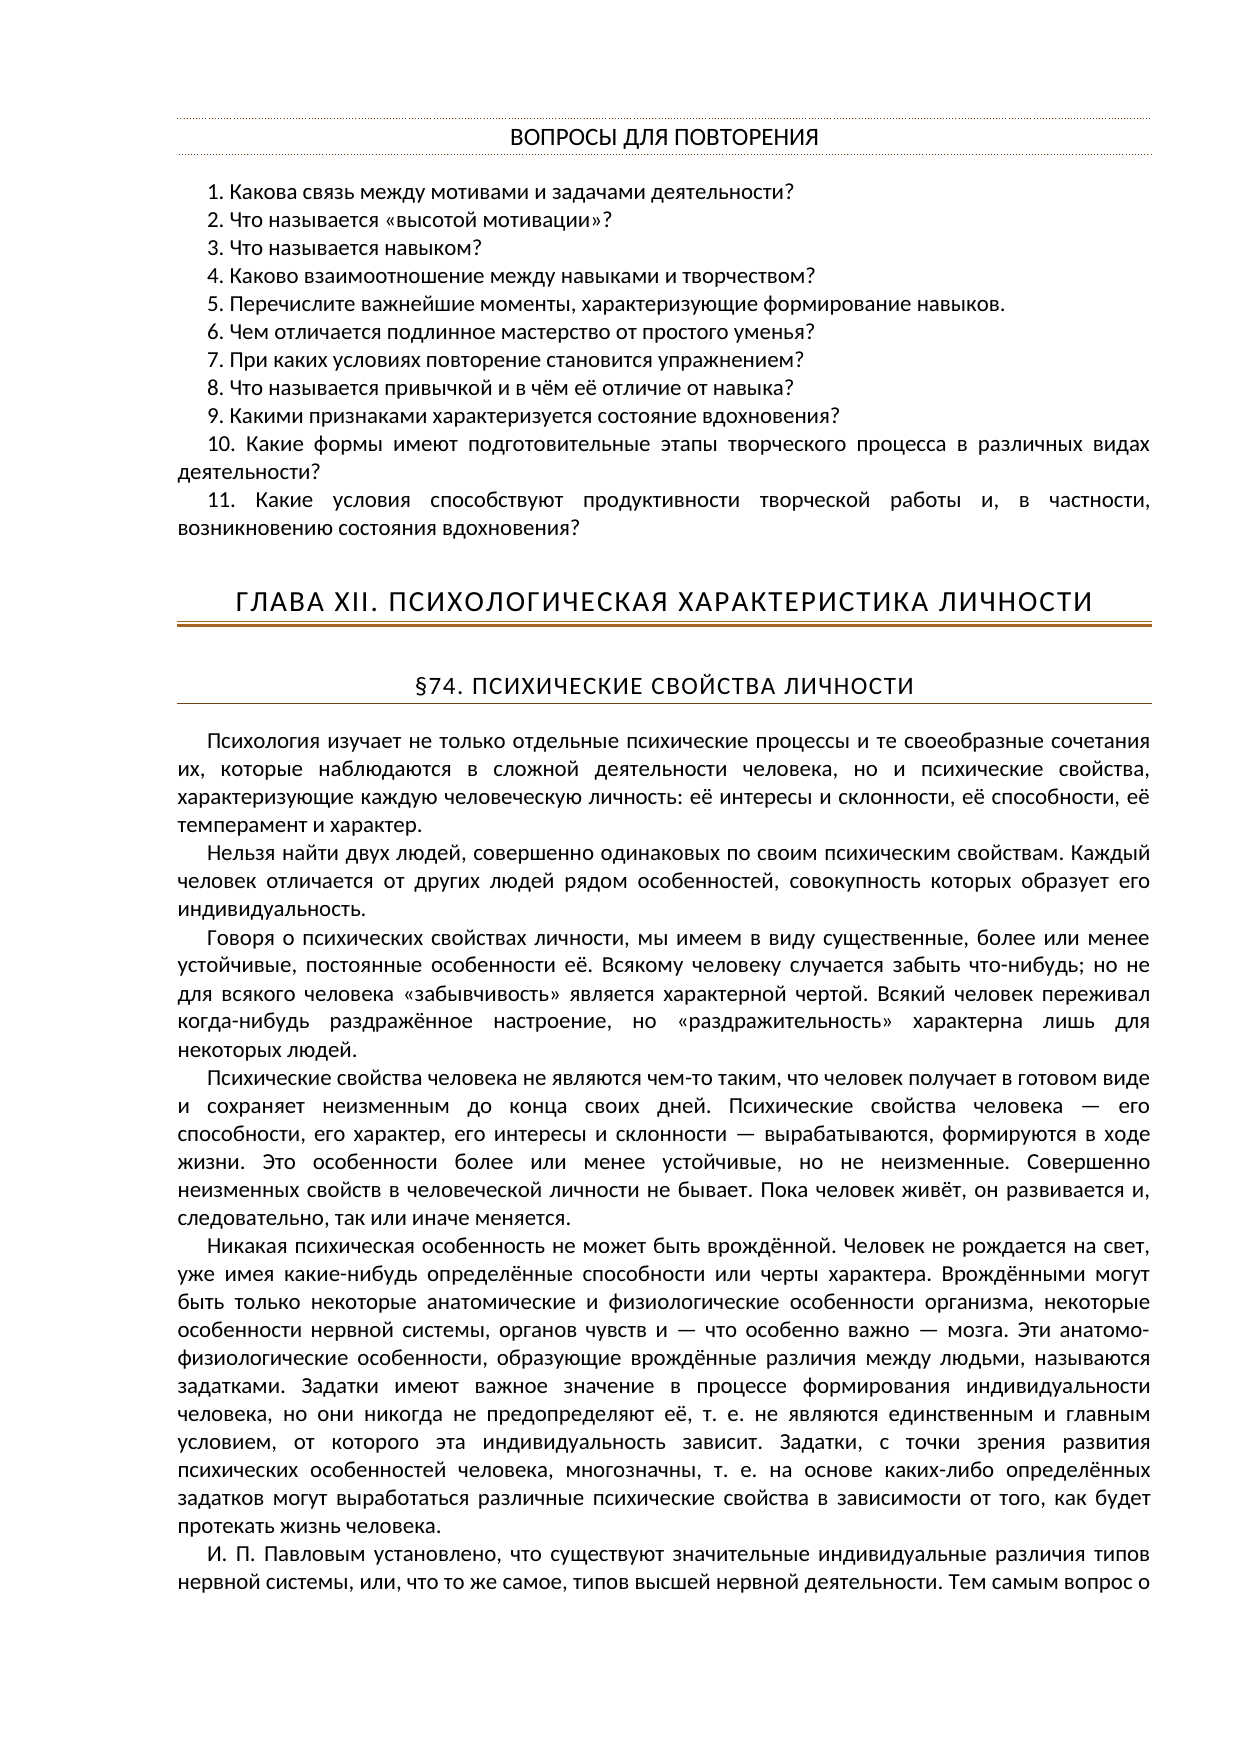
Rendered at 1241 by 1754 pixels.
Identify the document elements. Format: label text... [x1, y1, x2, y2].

text Психология изучает не только отдельные психические процессы и те своеобразные сочетания их, которые наблюдаются в сложной деятельности человека, но и психические свойства, характеризующие каждую человеческую личность: её интересы и склонности, её способности, её темперамент и характер. [177, 726, 1152, 838]
text Говоря о психических свойствах личности, мы имеем в виду существенные, более или менее устойчивые, постоянные особенности её. Всякому человеку случается забыть что-нибудь; но не для всякого человека «забывчивость» является характерной чертой. Всякий человек переживал когда-нибудь раздражённое настроение, но «раздражительность» характерна лишь для некоторых людей. [177, 923, 1152, 1063]
text Психические свойства человека не являются чем-то таким, что человек получает в готовом виде и сохраняет неизменным до конца своих дней. Психические свойства человека — его способности, его характер, его интересы и склонности — вырабатываются, формируются в ходе жизни. Это особенности более или менее устойчивые, но не неизменные. Совершенно неизменных свойств в человеческой личности не бывает. Пока человек живёт, он развивается и, следовательно, так или иначе меняется. [177, 1063, 1152, 1231]
subtitle Глава XII. ПСИХОЛОГИЧЕСКАЯ ХАРАКТЕРИСТИКА ЛИЧНОСТИ [177, 583, 1152, 621]
text Нельзя найти двух людей, совершенно одинаковых по своим психическим свойствам. Каждый человек отличается от других людей рядом особенностей, совокупность которых образует его индивидуальность. [177, 838, 1152, 923]
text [177, 1539, 1152, 1595]
text 8. Что называется привычкой и в чём её отличие от навыка? [177, 373, 1152, 401]
text 4. Каково взаимоотношение между навыками и творчеством? [177, 261, 1152, 289]
text 10. Какие формы имеют подготовительные этапы творческого процесса в различных видах деятельности? [177, 429, 1152, 485]
text Никакая психическая особенность не может быть врождённой. Человек не рождается на свет, уже имея какие-нибудь определённые способности или черты характера. Врождёнными могут быть только некоторые анатомические и физиологические особенности организма, некоторые особенности нервной системы, органов чувств и — что особенно важно — мозга. Эти анатомо-физиологические особенности, образующие врождённые различия между людьми, называются задатками. Задатки имеют важное значение в процессе формирования индивидуальности человека, но они никогда не предопределяют её, т. е. не являются единственным и главным условием, от которого эта индивидуальность зависит. Задатки, с точки зрения развития психических особенностей человека, многозначны, т. е. на основе каких-либо определённых задатков могут выработаться различные психические свойства в зависимости от того, как будет протекать жизнь человека. [177, 1231, 1152, 1539]
text 5. Перечислите важнейшие моменты, характеризующие формирование навыков. [177, 289, 1152, 317]
text 1. Какова связь между мотивами и задачами деятельности? [177, 177, 1152, 205]
text 9. Какими признаками характеризуется состояние вдохновения? [177, 401, 1152, 429]
text 6. Чем отличается подлинное мастерство от простого уменья? [177, 317, 1152, 345]
text 11. Какие условия способствуют продуктивности творческой работы и, в частности, возникновению состояния вдохновения? [177, 485, 1152, 541]
text 7. При каких условиях повторение становится упражнением? [177, 345, 1152, 373]
text 3. Что называется навыком? [177, 233, 1152, 261]
subtitle §74. Психические свойства личности [177, 671, 1152, 703]
subtitle Вопросы для повторения [177, 118, 1152, 155]
text 2. Что называется «высотой мотивации»? [177, 205, 1152, 233]
